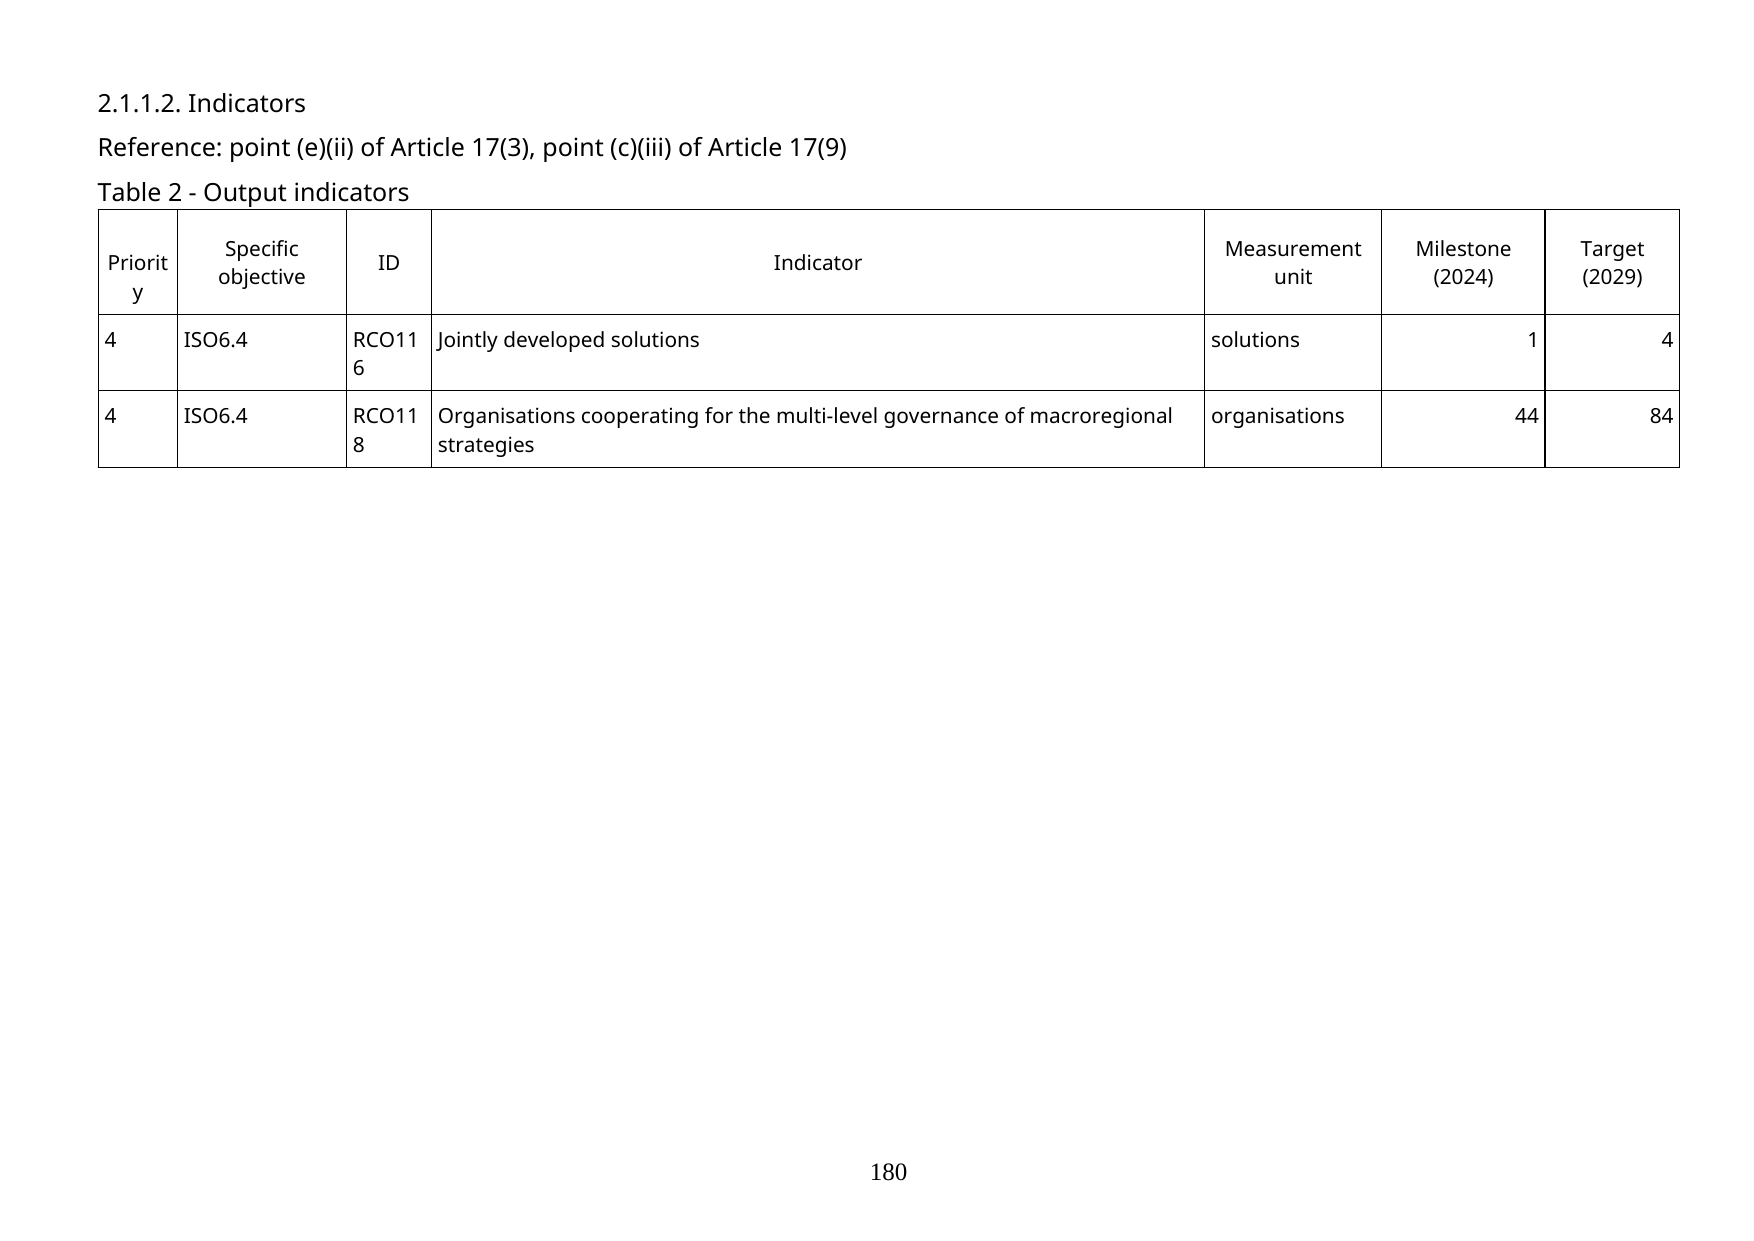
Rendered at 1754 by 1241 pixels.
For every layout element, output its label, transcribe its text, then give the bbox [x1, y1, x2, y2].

table_header [notranslate]Specific objective[/notranslate] [178, 210, 346, 313]
table_header [notranslate]Indicator[/notranslate] [432, 210, 1204, 313]
table_header [notranslate]Target (2029)[/notranslate] [1546, 210, 1679, 313]
table_cell ISO6.4 [178, 391, 346, 467]
table_cell [notranslate]organisations[/notranslate] [1205, 391, 1381, 467]
table_cell [notranslate]Organisations cooperating for the multi-level governance of macroregional strategies[/notranslate] [432, 391, 1204, 467]
table_header [notranslate]Measurement unit[/notranslate] [1205, 210, 1381, 313]
table_header [notranslate]Milestone (2024)[/notranslate] [1382, 210, 1544, 313]
table_cell 44 [1382, 391, 1544, 467]
table_cell RCO118 [347, 391, 431, 467]
table_header [notranslate]ID[/notranslate] [347, 210, 431, 313]
table_cell RCO116 [347, 315, 431, 390]
table_header [notranslate]Priority[/notranslate] [99, 210, 177, 313]
table_cell 4 [99, 315, 177, 390]
text [notranslate]Reference: point (e)(ii) of Article 17(3), point (c)(iii) of Article 17(9)[/notranslate] [97, 130, 1679, 164]
table_cell ISO6.4 [178, 315, 346, 390]
table_cell 4 [1546, 315, 1679, 390]
table_cell [notranslate]solutions[/notranslate] [1205, 315, 1381, 390]
table_cell 4 [99, 391, 177, 467]
subtitle [notranslate]Table 2 - Output indicators [97, 174, 1679, 208]
table_cell 84 [1546, 391, 1679, 467]
subtitle [notranslate]2.1.1.2. Indicators [97, 85, 1679, 119]
table_cell 1 [1382, 315, 1544, 390]
table_cell [notranslate]Jointly developed solutions[/notranslate] [432, 315, 1204, 390]
